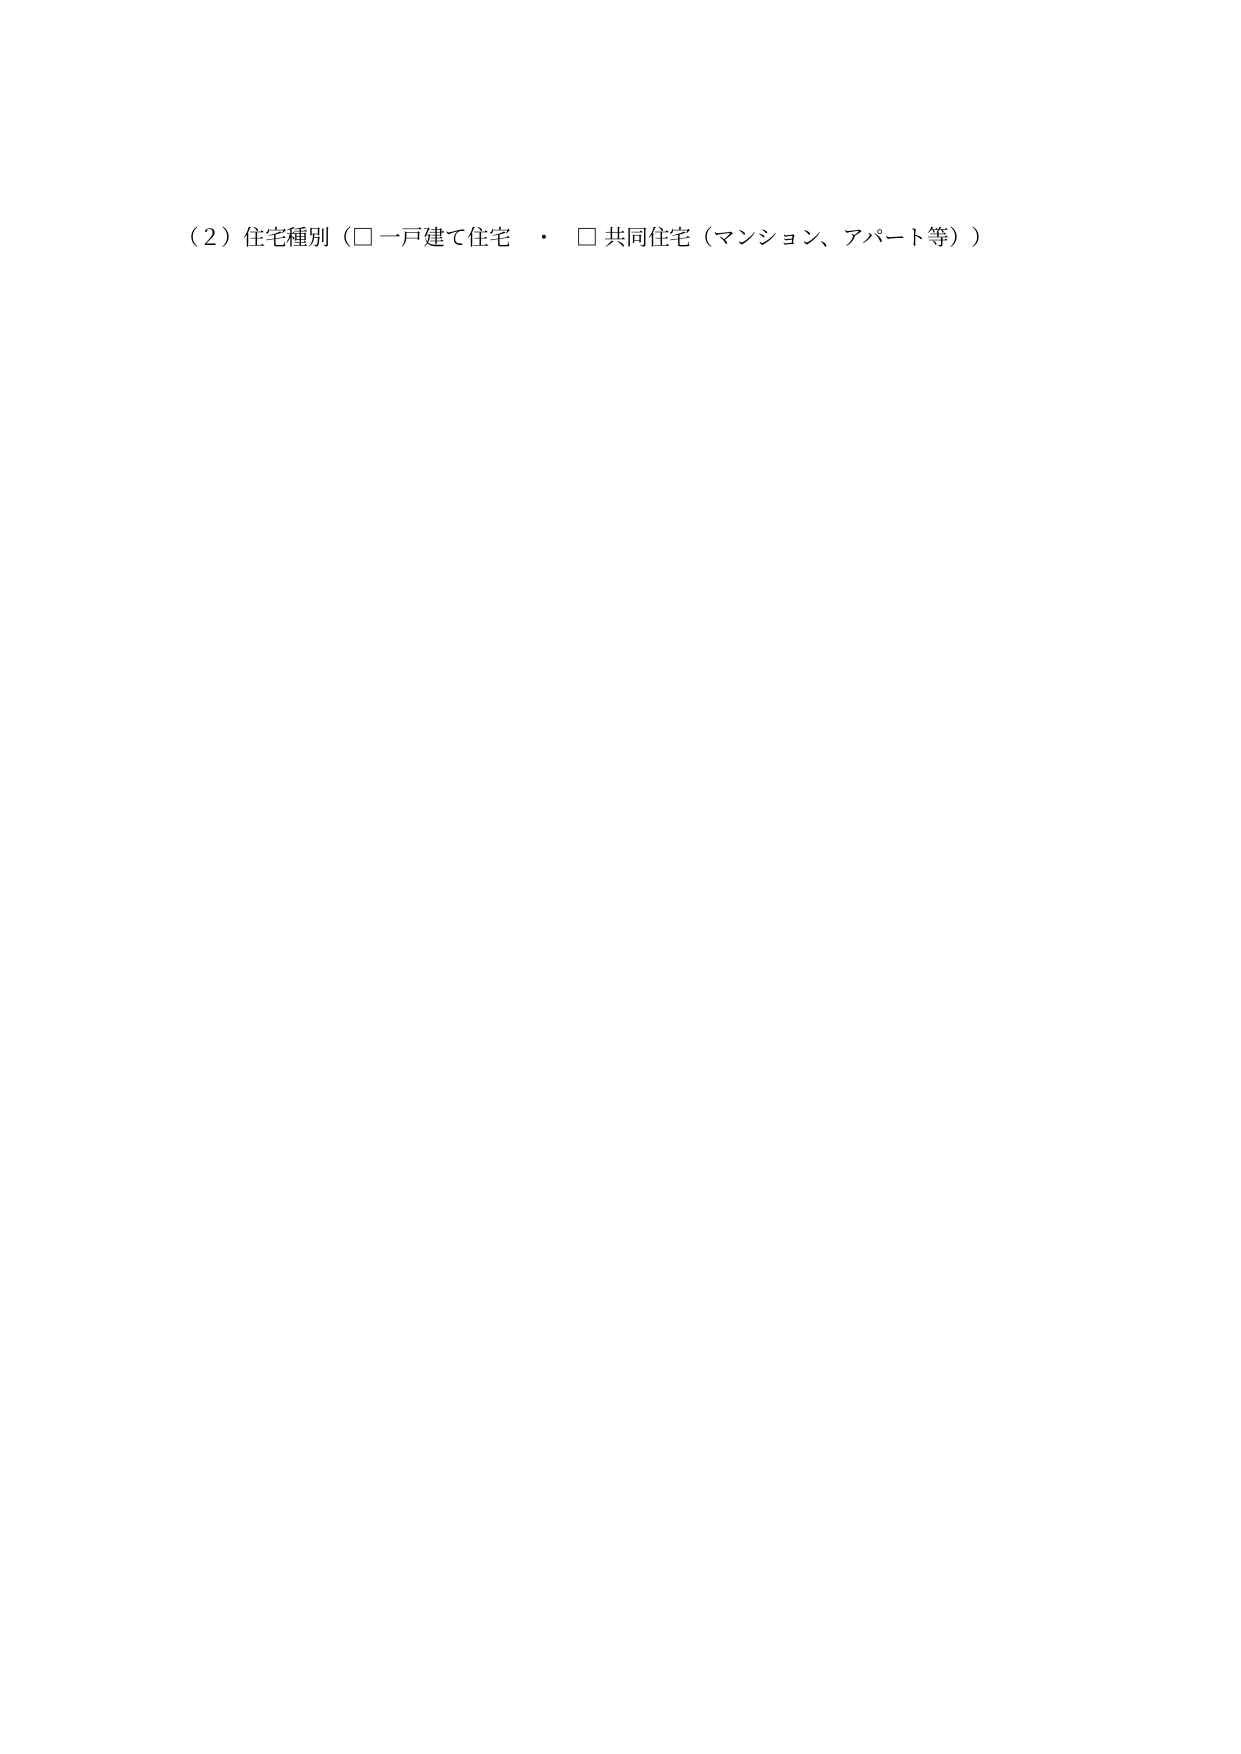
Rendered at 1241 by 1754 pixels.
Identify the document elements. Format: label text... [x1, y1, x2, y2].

text （２）住宅種別（□ 一戸建て住宅 ・ □ 共同住宅（マンション、アパート等）） [177, 217, 1063, 254]
